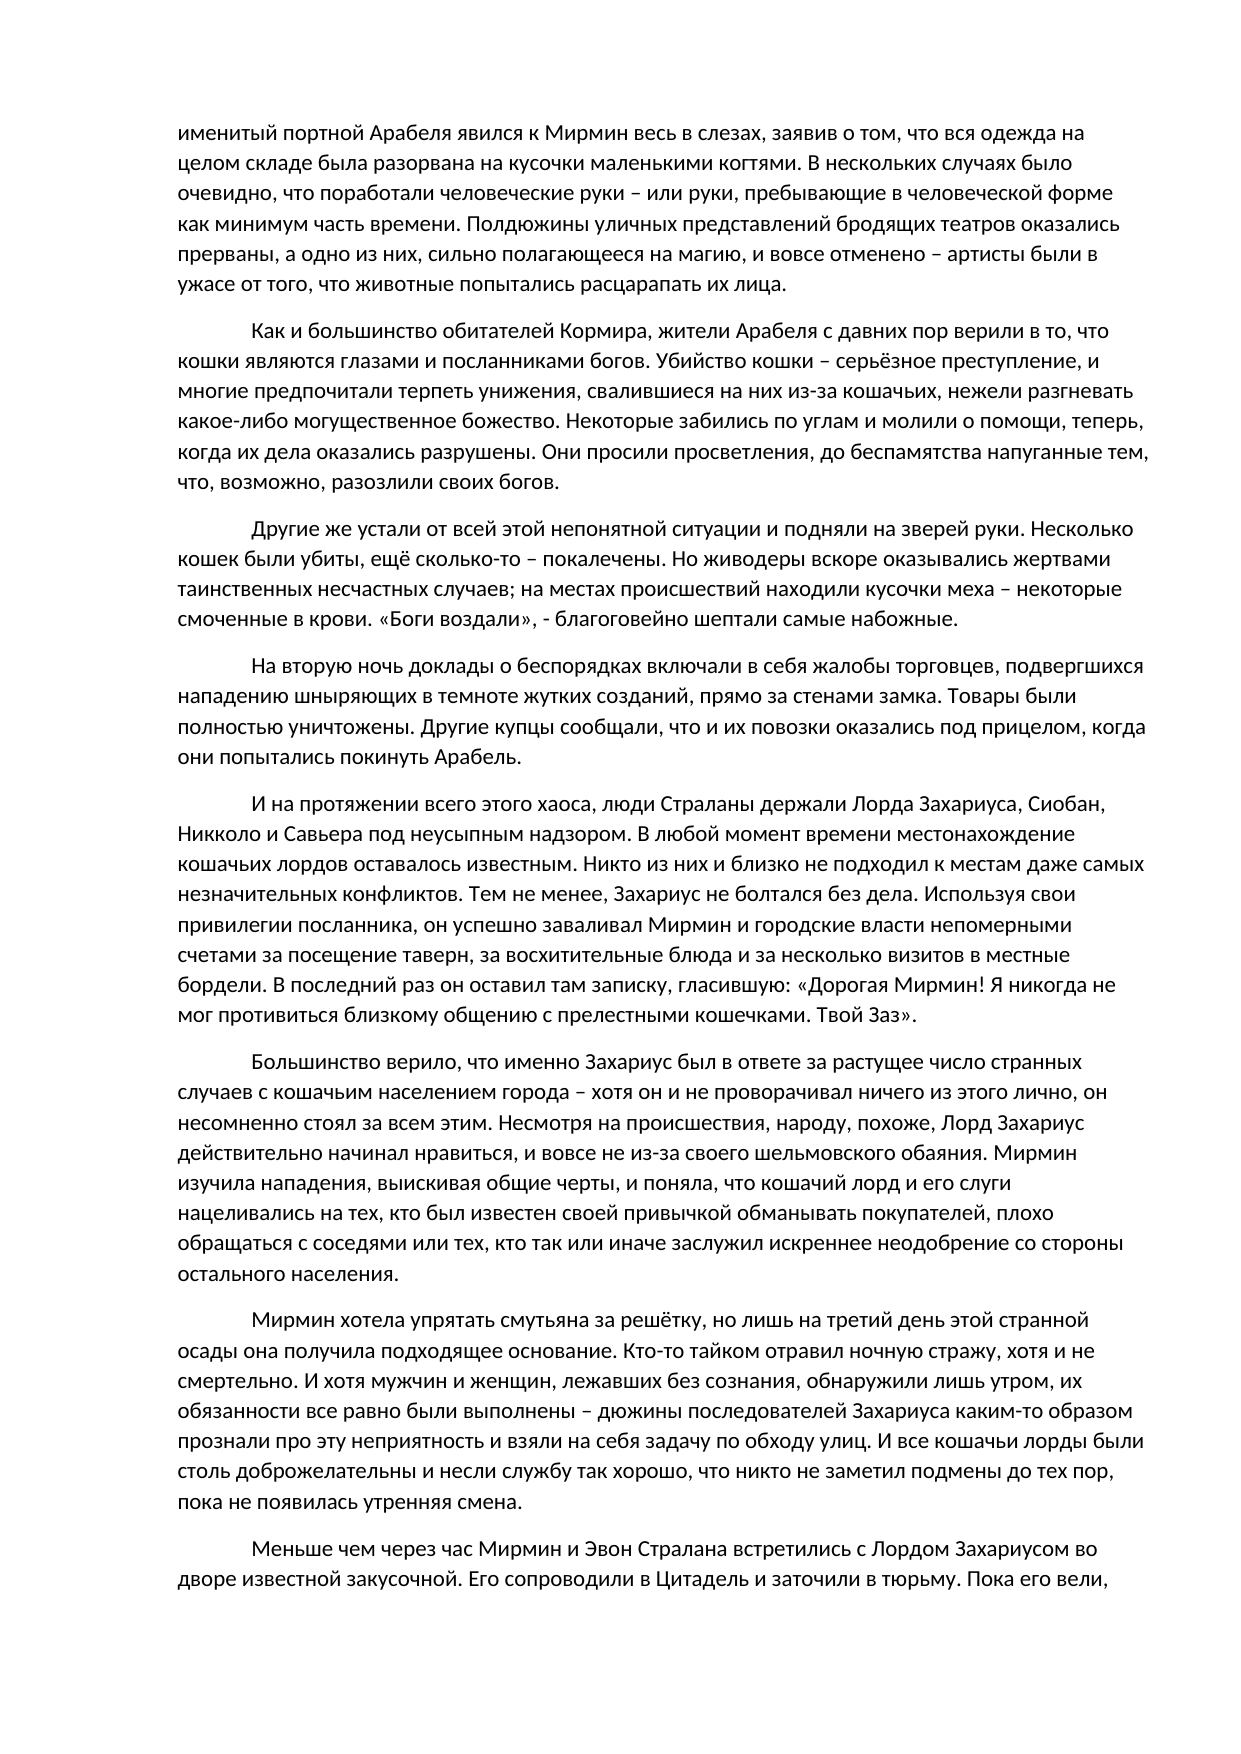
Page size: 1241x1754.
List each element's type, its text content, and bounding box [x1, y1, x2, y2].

text И на протяжении всего этого хаоса, люди Страланы держали Лорда Захариуса, Сиобан, Никколо и Савьера под неусыпным надзором. В любой момент времени местонахождение кошачьих лордов оставалось известным. Никто из них и близко не подходил к местам даже самых незначительных конфликтов. Тем не менее, Захариус не болтался без дела. Используя свои привилегии посланника, он успешно заваливал Мирмин и городские власти непомерными счетами за посещение таверн, за восхитительные блюда и за несколько визитов в местные бордели. В последний раз он оставил там записку, гласившую: «Дорогая Мирмин! Я никогда не мог противиться близкому общению с прелестными кошечками. Твой Заз». [177, 789, 1152, 1028]
text На вторую ночь доклады о беспорядках включали в себя жалобы торговцев, подвергшихся нападению шныряющих в темноте жутких созданий, прямо за стенами замка. Товары были полностью уничтожены. Другие купцы сообщали, что и их повозки оказались под прицелом, когда они попытались покинуть Арабель. [177, 651, 1152, 770]
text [177, 1534, 1152, 1592]
text Мирмин хотела упрятать смутьяна за решётку, но лишь на третий день этой странной осады она получила подходящее основание. Кто-то тайком отравил ночную стражу, хотя и не смертельно. И хотя мужчин и женщин, лежавших без сознания, обнаружили лишь утром, их обязанности все равно были выполнены – дюжины последователей Захариуса каким-то образом прознали про эту неприятность и взяли на себя задачу по обходу улиц. И все кошачьи лорды были столь доброжелательны и несли службу так хорошо, что никто не заметил подмены до тех пор, пока не появилась утренняя смена. [177, 1306, 1152, 1515]
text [177, 118, 1152, 297]
text Большинство верило, что именно Захариус был в ответе за растущее число странных случаев с кошачьим населением города – хотя он и не проворачивал ничего из этого лично, он несомненно стоял за всем этим. Несмотря на происшествия, народу, похоже, Лорд Захариус действительно начинал нравиться, и вовсе не из-за своего шельмовского обаяния. Мирмин изучила нападения, выискивая общие черты, и поняла, что кошачий лорд и его слуги нацеливались на тех, кто был известен своей привычкой обманывать покупателей, плохо обращаться с соседями или тех, кто так или иначе заслужил искреннее неодобрение со стороны остального населения. [177, 1047, 1152, 1287]
text Другие же устали от всей этой непонятной ситуации и подняли на зверей руки. Несколько кошек были убиты, ещё сколько-то – покалечены. Но живодеры вскоре оказывались жертвами таинственных несчастных случаев; на местах происшествий находили кусочки меха – некоторые смоченные в крови. «Боги воздали», - благоговейно шептали самые набожные. [177, 514, 1152, 633]
text Как и большинство обитателей Кормира, жители Арабеля с давних пор верили в то, что кошки являются глазами и посланниками богов. Убийство кошки – серьёзное преступление, и многие предпочитали терпеть унижения, свалившиеся на них из-за кошачьих, нежели разгневать какое-либо могущественное божество. Некоторые забились по углам и молили о помощи, теперь, когда их дела оказались разрушены. Они просили просветления, до беспамятства напуганные тем, что, возможно, разозлили своих богов. [177, 316, 1152, 495]
